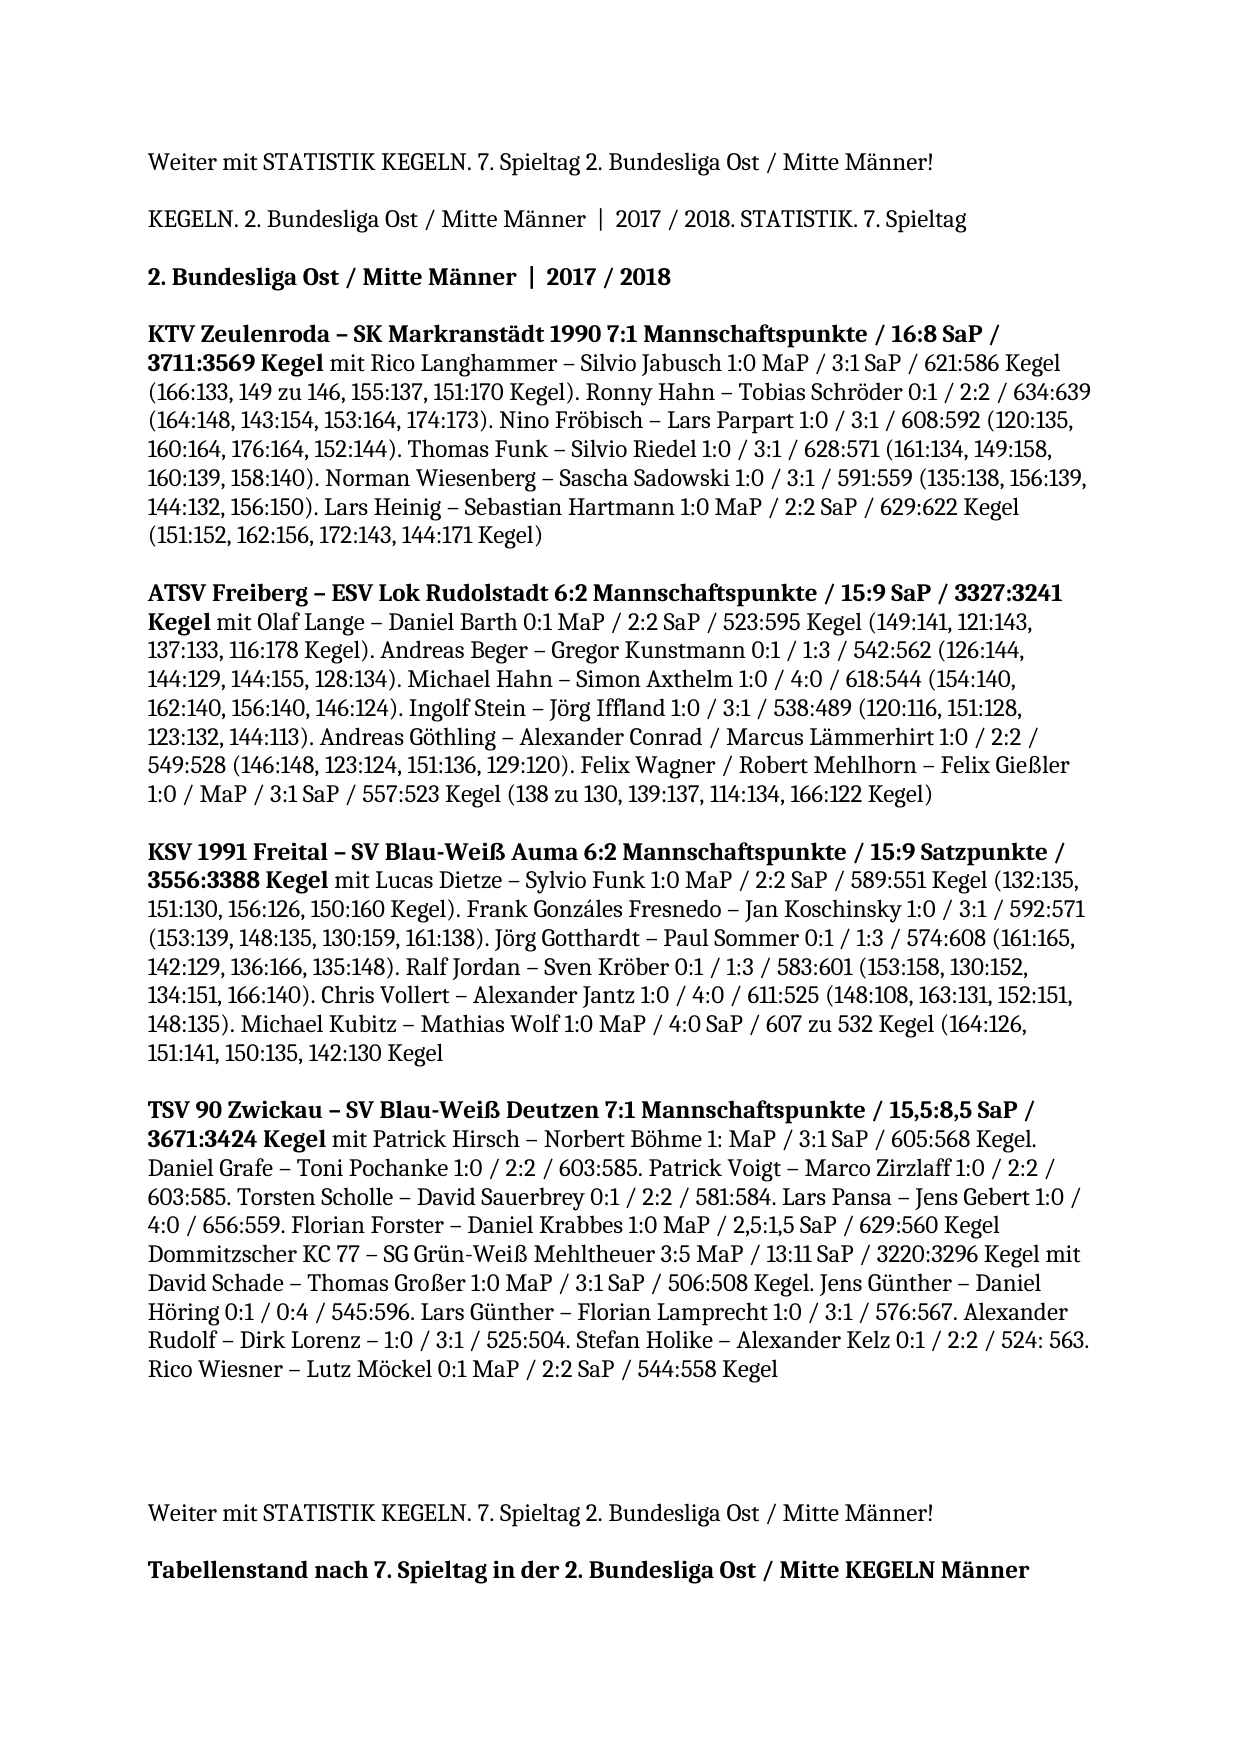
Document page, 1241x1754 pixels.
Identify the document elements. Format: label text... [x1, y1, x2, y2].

text KEGELN. 2. Bundesliga Ost / Mitte Männer | 2017 / 2018. STATISTIK. 7. Spieltag [148, 205, 1093, 234]
text KTV Zeulenroda – SK Markranstädt 1990 7:1 Mannschaftspunkte / 16:8 SaP / 3711:3569 Kegel mit Rico Langhammer – Silvio Jabusch 1:0 MaP / 3:1 SaP / 621:586 Kegel (166:133, 149 zu 146, 155:137, 151:170 Kegel). Ronny Hahn – Tobias Schröder 0:1 / 2:2 / 634:639 (164:148, 143:154, 153:164, 174:173). Nino Fröbisch – Lars Parpart 1:0 / 3:1 / 608:592 (120:135, 160:164, 176:164, 152:144). Thomas Funk – Silvio Riedel 1:0 / 3:1 / 628:571 (161:134, 149:158, 160:139, 158:140). Norman Wiesenberg – Sascha Sadowski 1:0 / 3:1 / 591:559 (135:138, 156:139, 144:132, 156:150). Lars Heinig – Sebastian Hartmann 1:0 MaP / 2:2 SaP / 629:622 Kegel (151:152, 162:156, 172:143, 144:171 Kegel) [148, 320, 1093, 550]
text ATSV Freiberg – ESV Lok Rudolstadt 6:2 Mannschaftspunkte / 15:9 SaP / 3327:3241 Kegel mit Olaf Lange – Daniel Barth 0:1 MaP / 2:2 SaP / 523:595 Kegel (149:141, 121:143, 137:133, 116:178 Kegel). Andreas Beger – Gregor Kunstmann 0:1 / 1:3 / 542:562 (126:144, 144:129, 144:155, 128:134). Michael Hahn – Simon Axthelm 1:0 / 4:0 / 618:544 (154:140, 162:140, 156:140, 146:124). Ingolf Stein – Jörg Iffland 1:0 / 3:1 / 538:489 (120:116, 151:128, 123:132, 144:113). Andreas Göthling – Alexander Conrad / Marcus Lämmerhirt 1:0 / 2:2 / 549:528 (146:148, 123:124, 151:136, 129:120). Felix Wagner / Robert Mehlhorn – Felix Gießler 1:0 / MaP / 3:1 SaP / 557:523 Kegel (138 zu 130, 139:137, 114:134, 166:122 Kegel) [148, 579, 1093, 809]
text Weiter mit STATISTIK KEGELN. 7. Spieltag 2. Bundesliga Ost / Mitte Männer! [148, 1499, 1093, 1528]
text Tabellenstand nach 7. Spieltag in der 2. Bundesliga Ost / Mitte KEGELN Männer [148, 1556, 1093, 1585]
text KSV 1991 Freital – SV Blau-Weiß Auma 6:2 Mannschaftspunkte / 15:9 Satzpunkte / 3556:3388 Kegel mit Lucas Dietze – Sylvio Funk 1:0 MaP / 2:2 SaP / 589:551 Kegel (132:135, 151:130, 156:126, 150:160 Kegel). Frank Gonzáles Fresnedo – Jan Koschinsky 1:0 / 3:1 / 592:571 (153:139, 148:135, 130:159, 161:138). Jörg Gotthardt – Paul Sommer 0:1 / 1:3 / 574:608 (161:165, 142:129, 136:166, 135:148). Ralf Jordan – Sven Kröber 0:1 / 1:3 / 583:601 (153:158, 130:152, 134:151, 166:140). Chris Vollert – Alexander Jantz 1:0 / 4:0 / 611:525 (148:108, 163:131, 152:151, 148:135). Michael Kubitz – Mathias Wolf 1:0 MaP / 4:0 SaP / 607 zu 532 Kegel (164:126, 151:141, 150:135, 142:130 Kegel [148, 838, 1093, 1068]
text Weiter mit STATISTIK KEGELN. 7. Spieltag 2. Bundesliga Ost / Mitte Männer! [148, 148, 1093, 176]
text 2. Bundesliga Ost / Mitte Männer | 2017 / 2018 [148, 263, 1093, 291]
text Dommitzscher KC 77 – SG Grün-Weiß Mehltheuer 3:5 MaP / 13:11 SaP / 3220:3296 Kegel mit David Schade – Thomas Großer 1:0 MaP / 3:1 SaP / 506:508 Kegel. Jens Günther – Daniel Höring 0:1 / 0:4 / 545:596. Lars Günther – Florian Lamprecht 1:0 / 3:1 / 576:567. Alexander Rudolf – Dirk Lorenz – 1:0 / 3:1 / 525:504. Stefan Holike – Alexander Kelz 0:1 / 2:2 / 524: 563. Rico Wiesner – Lutz Möckel 0:1 MaP / 2:2 SaP / 544:558 Kegel [148, 1240, 1093, 1384]
text TSV 90 Zwickau – SV Blau-Weiß Deutzen 7:1 Mannschaftspunkte / 15,5:8,5 SaP / 3671:3424 Kegel mit Patrick Hirsch – Norbert Böhme 1: MaP / 3:1 SaP / 605:568 Kegel. Daniel Grafe – Toni Pochanke 1:0 / 2:2 / 603:585. Patrick Voigt – Marco Zirzlaff 1:0 / 2:2 / 603:585. Torsten Scholle – David Sauerbrey 0:1 / 2:2 / 581:584. Lars Pansa – Jens Gebert 1:0 / 4:0 / 656:559. Florian Forster – Daniel Krabbes 1:0 MaP / 2,5:1,5 SaP / 629:560 Kegel [148, 1096, 1093, 1240]
